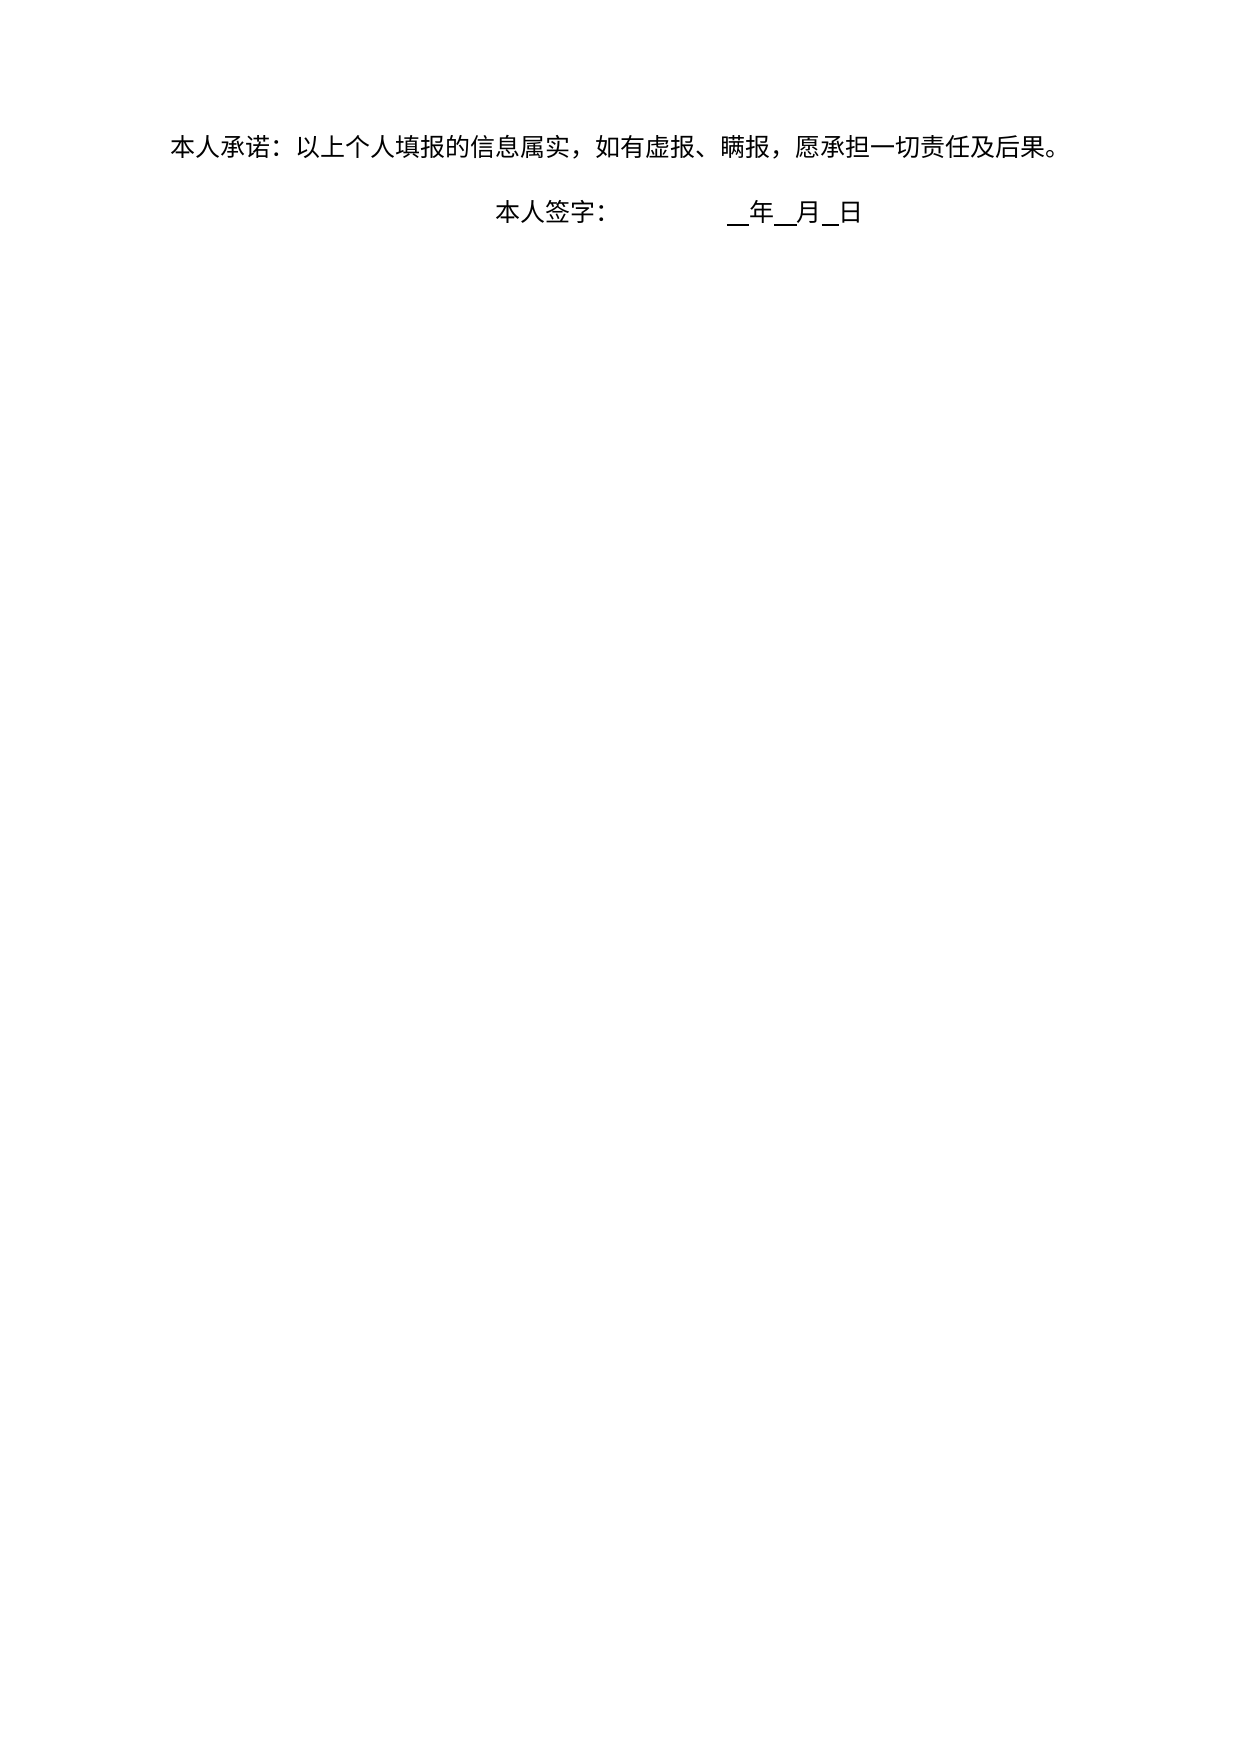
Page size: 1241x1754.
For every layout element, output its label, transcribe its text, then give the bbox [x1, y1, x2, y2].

text 本人承诺：以上个人填报的信息属实，如有虚报、瞒报，愿承担一切责任及后果。 [170, 113, 1070, 178]
text 本人签字： 年 月 日 [170, 178, 1070, 243]
